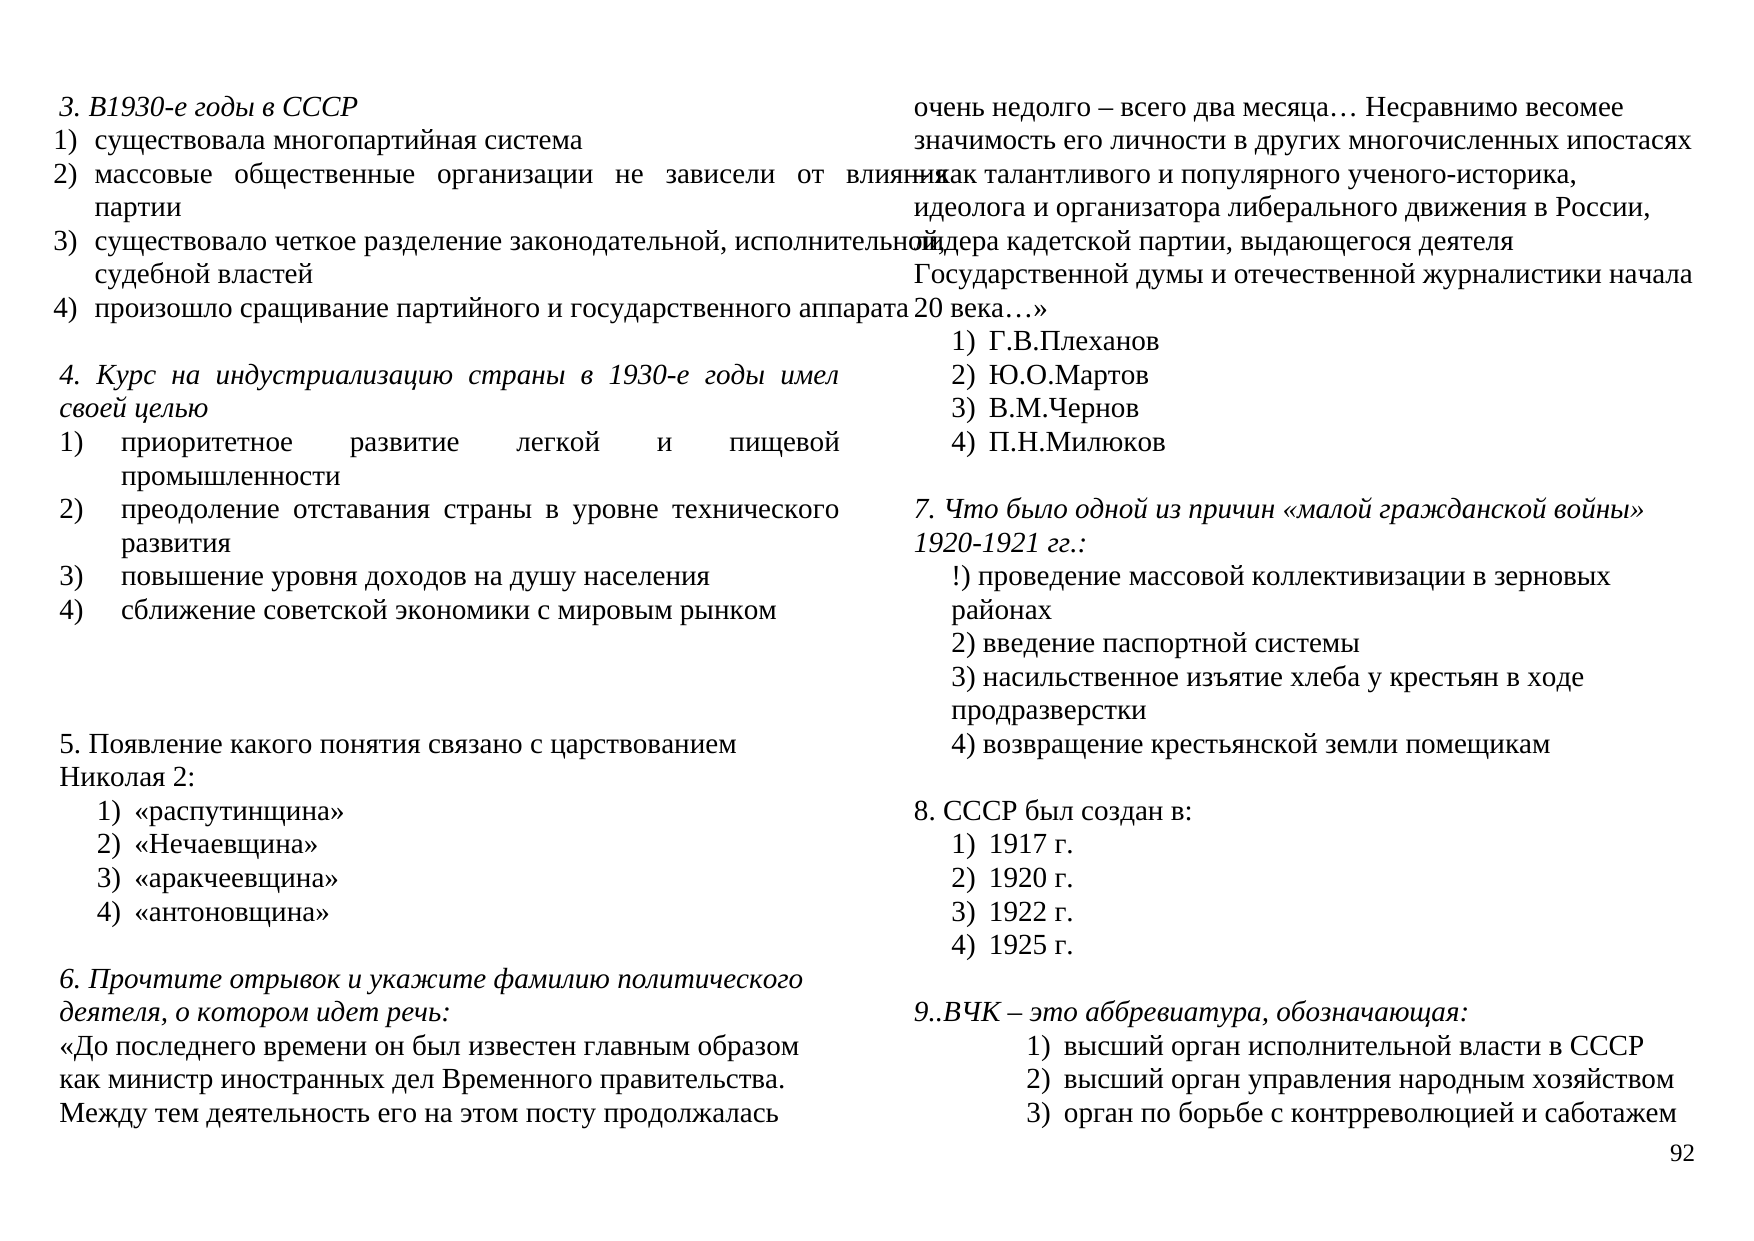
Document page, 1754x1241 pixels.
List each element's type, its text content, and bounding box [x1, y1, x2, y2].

table_cell существовало четкое разделение законодательной, исполнительной, судебной властей [89, 223, 877, 290]
list «аракчеевщина» [97, 860, 840, 894]
list . [951, 860, 1695, 894]
text 4) возвращение крестьянской земли помещикам [951, 726, 1695, 759]
table_cell преодоление отставания страны в уровне технического развития [110, 491, 851, 558]
table_cell 2) [48, 491, 109, 558]
list «антоновщина» [97, 894, 840, 927]
table_cell 4) [48, 592, 109, 625]
table_cell массовые общественные организации не зависели от влияния партии [89, 156, 877, 223]
text 3) насильственное изъятие хлеба у крестьян в ходе продразверстки [951, 659, 1695, 726]
list «Нечаевщина» [97, 827, 840, 860]
table_cell 4) [48, 290, 89, 323]
text 5. Появление какого понятия связано с царствованием Николая 2: [59, 726, 840, 793]
list . [951, 827, 1695, 860]
list Ю.О.Мартов [951, 357, 1695, 391]
text 8. СССР был создан в: [914, 793, 1695, 827]
list высший орган управления народным хозяйством [1026, 1061, 1695, 1095]
list «распутинщина» [97, 793, 840, 827]
text 7. Что было одной из причин «малой гражданской войны» 1920-1921 гг.: [914, 491, 1695, 558]
text «До последнего времени он был известен главным образом как министр иностранных дел Временного правительства. Между тем деятельность его на этом посту продолжалась очень недолго – всего два месяца… Несравнимо весомее значимость его личности в других многочисленных ипостасях – как талантливого и популярного ученого-историка, идеолога и организатора либерального движения в России, лидера кадетской партии, выдающегося деятеля Государственной думы и отечественной журналистики начала 20 века…» [914, 89, 1695, 323]
list Г.В.Плеханов [951, 323, 1695, 357]
list орган по борьбе с контрреволюцией и саботажем [1026, 1095, 1695, 1128]
table_cell 2) [48, 156, 89, 223]
table_cell 3) [48, 223, 89, 290]
table_cell сближение советской экономики с мировым рынком [110, 592, 851, 625]
text 2) введение паспортной системы [951, 625, 1695, 659]
text 4. Курс на индустриализацию страны в 1930-е годы имел своей целью [59, 357, 840, 424]
table_cell повышение уровня доходов на душу населения [110, 558, 851, 592]
table_header 1) [48, 122, 89, 156]
table_header существовала многопартийная система [89, 122, 877, 156]
list В.М.Чернов [951, 391, 1695, 424]
table_header 1) [48, 424, 109, 491]
text 3. В1930-е годы в СССР [59, 89, 846, 122]
text 6. Прочтите отрывок и укажите фамилию политического деятеля, о котором идет речь: [59, 961, 840, 1028]
list высший орган исполнительной власти в СССР [1026, 1028, 1695, 1061]
table_cell 3) [48, 558, 109, 592]
table_cell произошло сращивание партийного и государственного аппарата [89, 290, 877, 323]
list П.Н.Милюков [951, 424, 1695, 458]
text !) проведение массовой коллективизации в зерновых районах [951, 558, 1695, 625]
table_header приоритетное развитие легкой и пищевой промышленности [110, 424, 851, 491]
list . [951, 927, 1695, 961]
list . [951, 894, 1695, 927]
text «До последнего времени он был известен главным образом как министр иностранных дел Временного правительства. Между тем деятельность его на этом посту продолжалась очень недолго – всего два месяца… Несравнимо весомее значимость его личности в других многочисленных ипостасях – как талантливого и популярного ученого-историка, идеолога и организатора либерального движения в России, лидера кадетской партии, выдающегося деятеля Государственной думы и отечественной журналистики начала 20 века…» [59, 1028, 840, 1128]
text 9..ВЧК – это аббревиатура, обозначающая: [914, 994, 1695, 1028]
